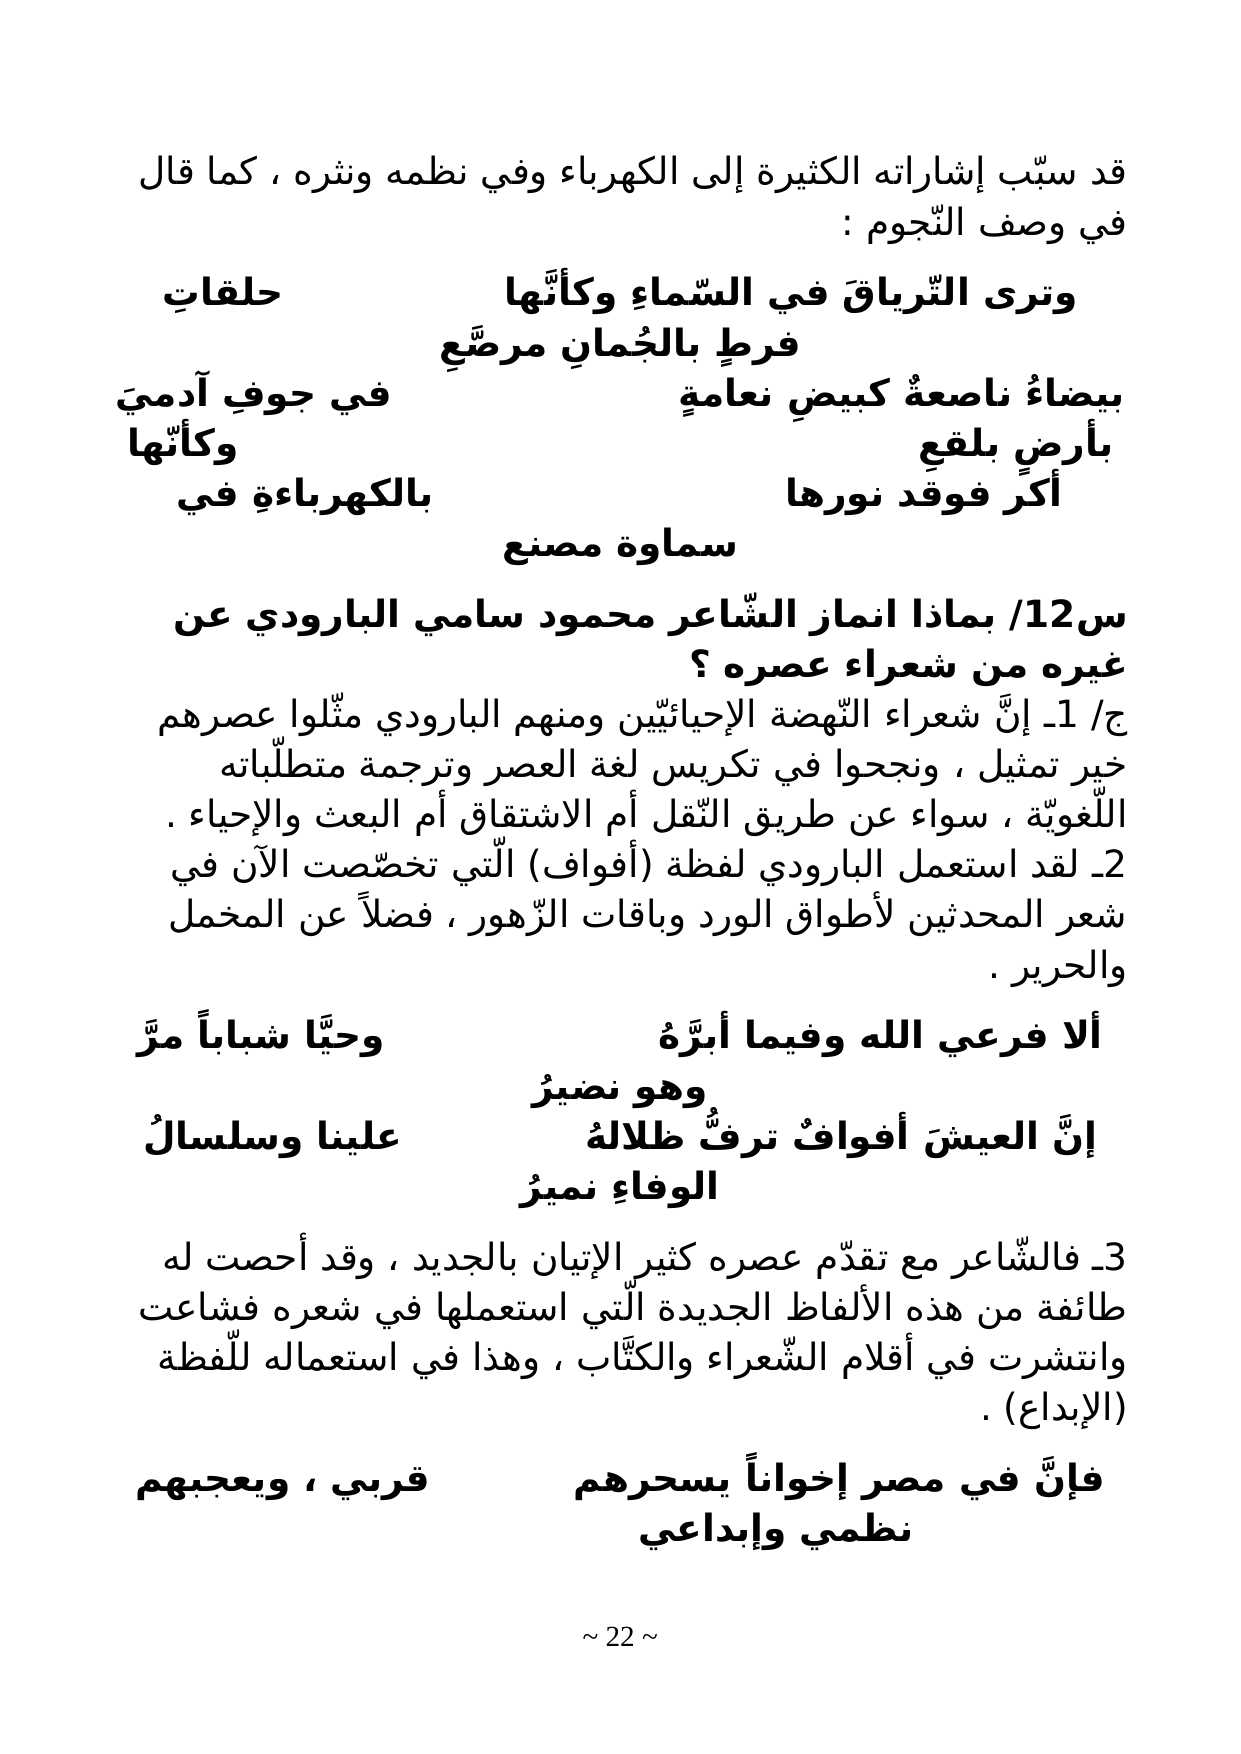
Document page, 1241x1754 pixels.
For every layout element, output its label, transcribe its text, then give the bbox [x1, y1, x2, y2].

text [112, 150, 1128, 244]
text 3ـ فالشّاعر مع تقدّم عصره كثير الإتيان بالجديد ، وقد أحصت له طائفة من هذه الألفاظ الجديدة الّتي استعملها في شعره فشاعت وانتشرت في أقلام الشّعراء والكتَّاب ، وهذا في استعماله للّفظة (الإبداع) . [112, 1235, 1128, 1429]
text وترى التّرياقَ في السّماءِ وكأنَّها حلقاتِ فرطٍ بالجُمانِ مرصَّعِ بيضاءُ ناصعةٌ كبيضِ نعامةٍ في جوفِ آدميَ بأرضٍ بلقعِ وكأنّها أكر فوقد نورها بالكهرباءةِ في سماوة مصنع [112, 271, 1128, 565]
text س12/ بماذا انماز الشّاعر محمود سامي البارودي عن غيره من شعراء عصره ؟ ج/ 1ـ إنَّ شعراء النّهضة الإحيائيّين ومنهم البارودي مثّلوا عصرهم خير تمثيل ، ونجحوا في تكريس لغة العصر وترجمة متطلّباته اللّغويّة ، سواء عن طريق النّقل أم الاشتقاق أم البعث والإحياء . 2ـ لقد استعمل البارودي لفظة (أفواف) الّتي تخصّصت الآن في شعر المحدثين لأطواق الورد وباقات الزّهور ، فضلاً عن المخمل والحرير . [112, 592, 1128, 987]
text فإنَّ في مصر إخواناً يسحرهم قربي ، ويعجبهم نظمي وإبداعي [112, 1457, 1128, 1550]
text ألا فرعي الله وفيما أبرَّهُ وحيَّا شباباً مرَّ وهو نضيرُ إنَّ العيشَ أفوافٌ ترفُّ ظلالهُ علينا وسلسالُ الوفاءِ نميرُ [112, 1014, 1128, 1208]
